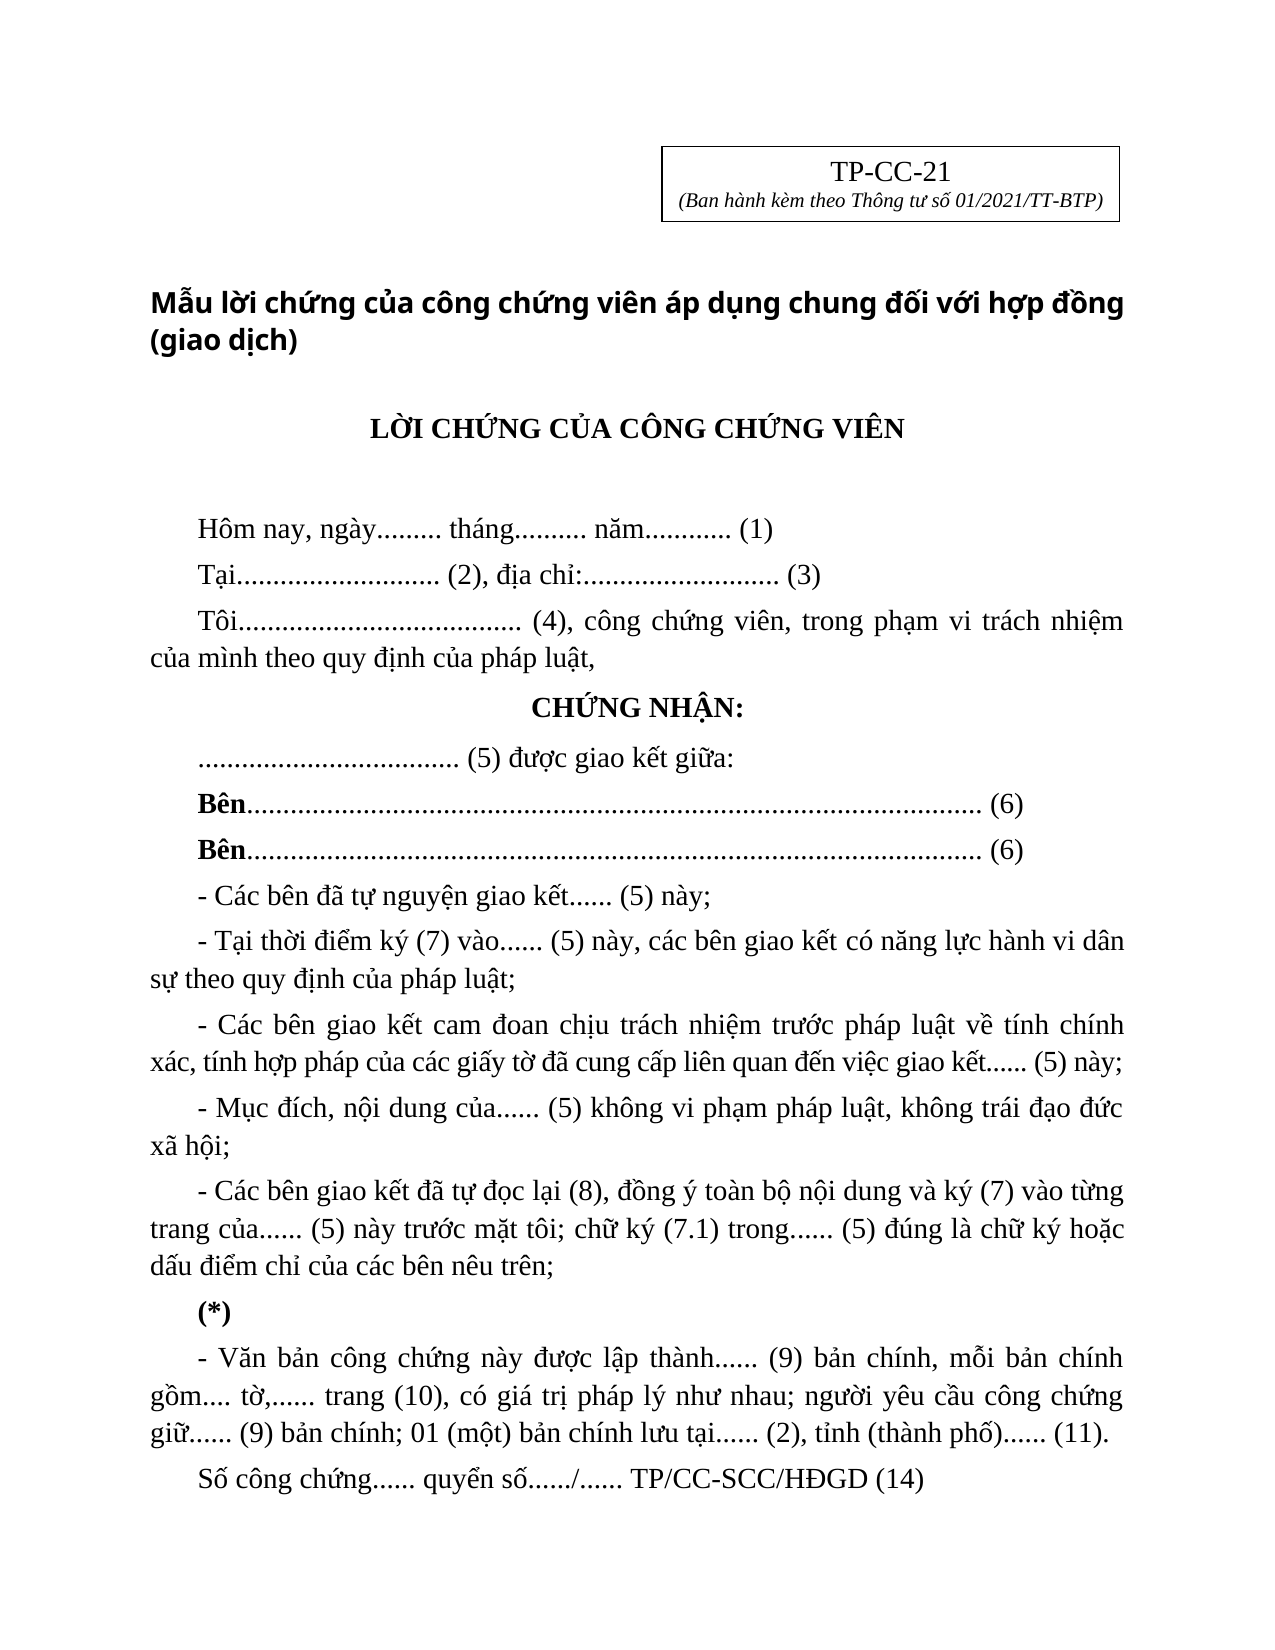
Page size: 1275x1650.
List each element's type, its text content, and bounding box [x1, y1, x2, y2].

text (*) [150, 1292, 1125, 1329]
text Tại............................ (2), địa chỉ:........................... (3) [150, 554, 1125, 592]
text - Các bên giao kết đã tự đọc lại (8), đồng ý toàn bộ nội dung và ký (7) vào từng trang của...... (5) này trước mặt tôi; chữ ký (7.1) trong...... (5) đúng là chữ ký hoặc dấu điểm chỉ của các bên nêu trên; [150, 1171, 1125, 1283]
text Tôi....................................... (4), công chứng viên, trong phạm vi trách nhiệm của mình theo quy định của pháp luật, [150, 600, 1125, 675]
text Bên..................................................................................................... (6) [150, 783, 1125, 821]
text - Các bên giao kết cam đoan chịu trách nhiệm trước pháp luật về tính chính xác, tính hợp pháp của các giấy tờ đã cung cấp liên quan đến việc giao kết...... (5) này; [150, 1004, 1125, 1079]
text - Mục đích, nội dung của...... (5) không vi phạm pháp luật, không trái đạo đức xã hội; [150, 1087, 1125, 1162]
text - Văn bản công chứng này được lập thành...... (9) bản chính, mỗi bản chính gồm.... tờ,...... trang (10), có giá trị pháp lý như nhau; người yêu cầu công chứng giữ...... (9) bản chính; 01 (một) bản chính lưu tại...... (2), tỉnh (thành phố)...... (11). [150, 1337, 1125, 1450]
text - Các bên đã tự nguyện giao kết...... (5) này; [150, 875, 1125, 912]
text Hôm nay, ngày......... tháng.......... năm............ (1) [150, 508, 1125, 546]
text Bên..................................................................................................... (6) [150, 829, 1125, 867]
text CHỨNG NHẬN: [150, 687, 1125, 725]
text .................................... (5) được giao kết giữa: [150, 737, 1125, 775]
text - Tại thời điểm ký (7) vào...... (5) này, các bên giao kết có năng lực hành vi dân sự theo quy định của pháp luật; [150, 921, 1125, 996]
subtitle Mẫu lời chứng của công chứng viên áp dụng chung đối với hợp đồng (giao dịch) [150, 283, 1125, 358]
text Số công chứng...... quyển số....../...... TP/CC-SCC/HĐGD (14) [150, 1458, 1125, 1496]
text LỜI CHỨNG CỦA CÔNG CHỨNG VIÊN [150, 408, 1125, 446]
